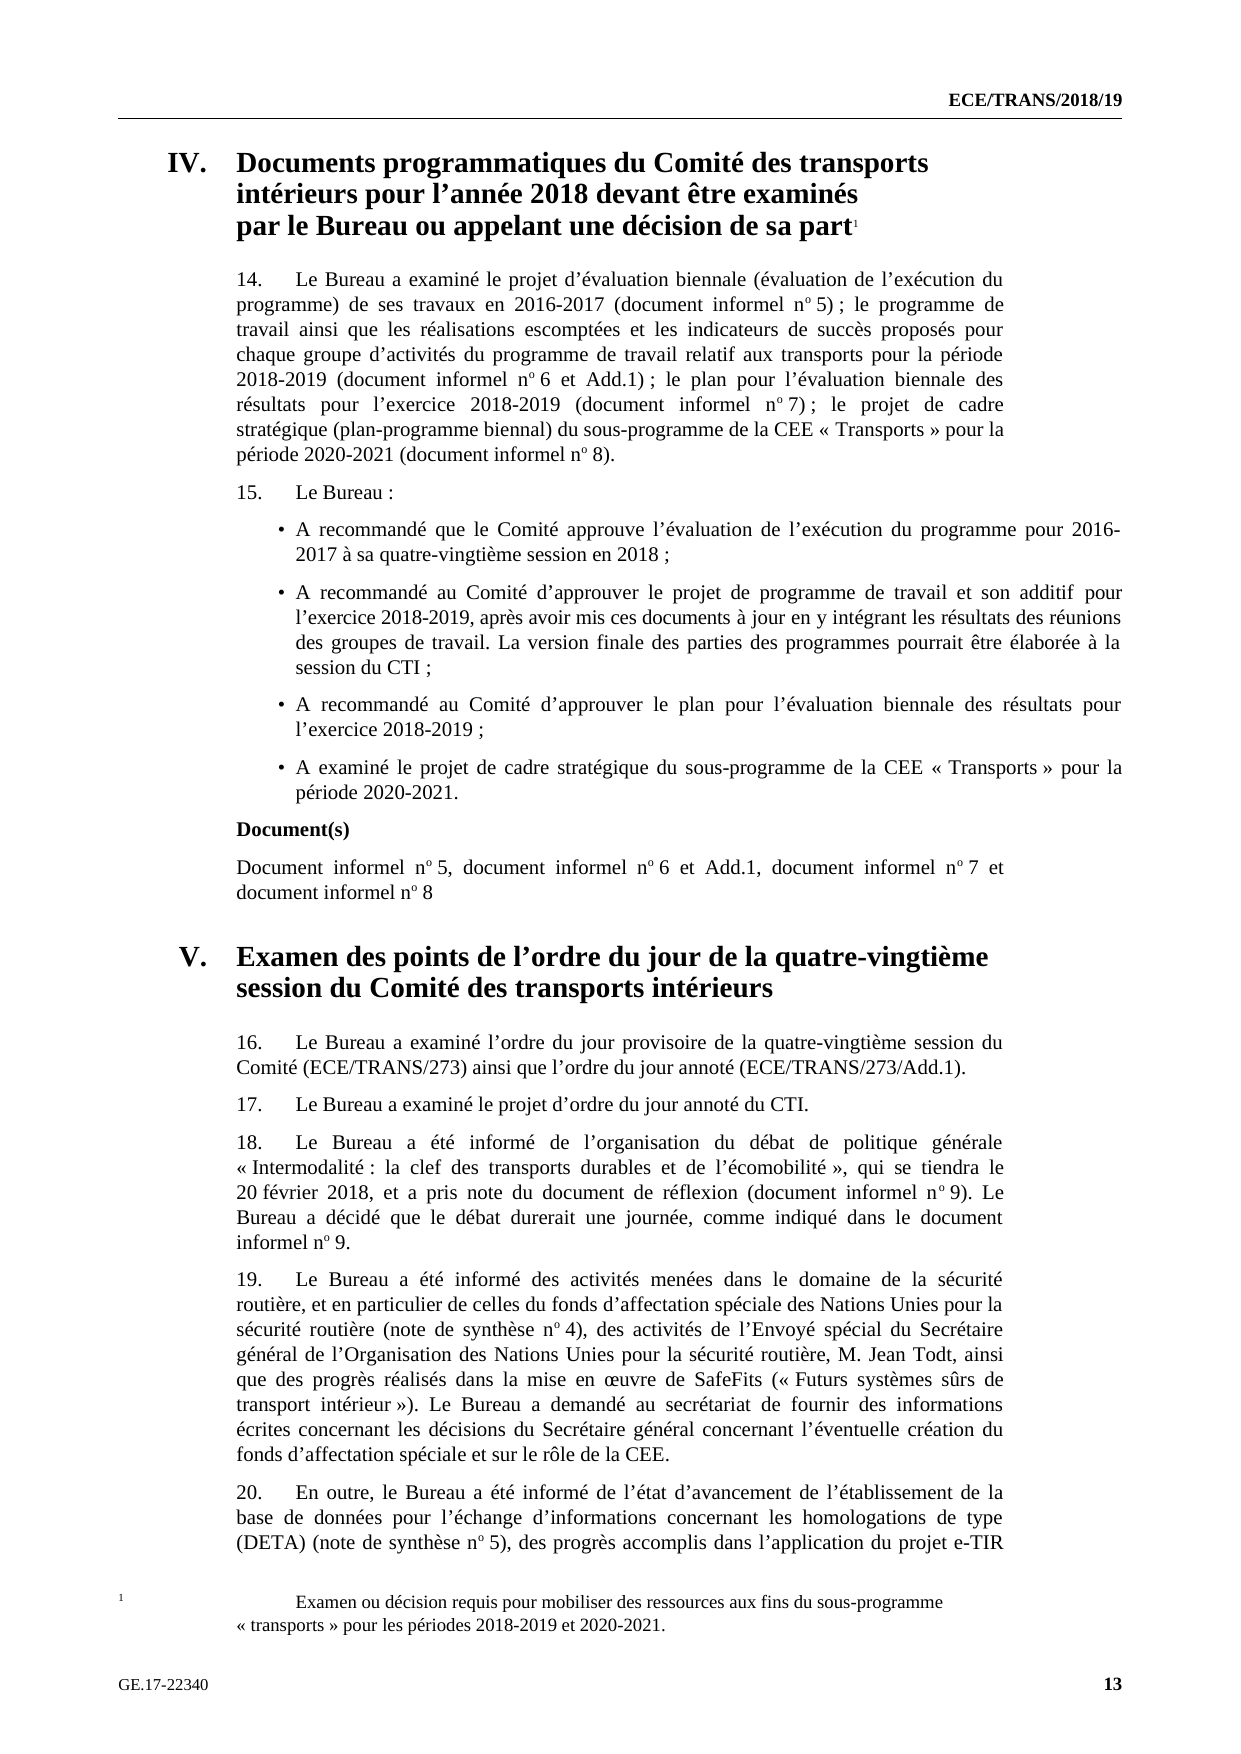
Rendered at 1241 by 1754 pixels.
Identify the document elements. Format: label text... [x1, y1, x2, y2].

text 15. Le Bureau : [236, 479, 1004, 504]
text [236, 1479, 1004, 1554]
text 14. Le Bureau a examiné le projet d’évaluation biennale (évaluation de l’exécution du programme) de ses travaux en 2016-2017 (document informel no 5) ; le programme de travail ainsi que les réalisations escomptées et les indicateurs de succès proposés pour chaque groupe d’activités du programme de travail relatif aux transports pour la période 2018-2019 (document informel no 6 et Add.1) ; le plan pour l’évaluation biennale des résultats pour l’exercice 2018-2019 (document informel no 7) ; le projet de cadre stratégique (plan-programme biennal) du sous-programme de la CEE « Transports » pour la période 2020-2021 (document informel no 8). [236, 266, 1004, 466]
text 18. Le Bureau a été informé de l’organisation du débat de politique générale « Intermodalité : la clef des transports durables et de l’écomobilité », qui se tiendra le 20 février 2018, et a pris note du document de réflexion (document informel no 9). Le Bureau a décidé que le débat durerait une journée, comme indiqué dans le document informel no 9. [236, 1129, 1004, 1254]
text V. Examen des points de l’ordre du jour de la quatre-vingtième session du Comité des transports intérieurs [118, 941, 1004, 1004]
text A recommandé que le Comité approuve l’évaluation de l’exécution du programme pour 2016-2017 à sa quatre-vingtième session en 2018 ; [278, 516, 1122, 566]
text 16. Le Bureau a examiné l’ordre du jour provisoire de la quatre-vingtième session du Comité (ECE/TRANS/273) ainsi que l’ordre du jour annoté (ECE/TRANS/273/Add.1). [236, 1029, 1004, 1079]
text A examiné le projet de cadre stratégique du sous-programme de la CEE « Transports » pour la période 2020-2021. [278, 754, 1122, 804]
text Document informel no 5, document informel no 6 et Add.1, document informel no 7 et document informel no 8 [236, 854, 1004, 904]
text A recommandé au Comité d’approuver le projet de programme de travail et son additif pour l’exercice 2018-2019, après avoir mis ces documents à jour en y intégrant les résultats des réunions des groupes de travail. La version finale des parties des programmes pourrait être élaborée à la session du CTI ; [278, 579, 1122, 679]
text 19. Le Bureau a été informé des activités menées dans le domaine de la sécurité routière, et en particulier de celles du fonds d’affectation spéciale des Nations Unies pour la sécurité routière (note de synthèse no 4), des activités de l’Envoyé spécial du Secrétaire général de l’Organisation des Nations Unies pour la sécurité routière, M. Jean Todt, ainsi que des progrès réalisés dans la mise en œuvre de SafeFits (« Futurs systèmes sûrs de transport intérieur »). Le Bureau a demandé au secrétariat de fournir des informations écrites concernant les décisions du Secrétaire général concernant l’éventuelle création du fonds d’affectation spéciale et sur le rôle de la CEE. [236, 1266, 1004, 1466]
text A recommandé au Comité d’approuver le plan pour l’évaluation biennale des résultats pour l’exercice 2018-2019 ; [278, 691, 1122, 741]
text 17. Le Bureau a examiné le projet d’ordre du jour annoté du CTI. [236, 1091, 1004, 1116]
text IV. Documents programmatiques du Comité des transports intérieurs pour l’année 2018 devant être examinés par le Bureau ou appelant une décision de sa part [118, 148, 1004, 241]
text Document(s) [236, 816, 1004, 841]
